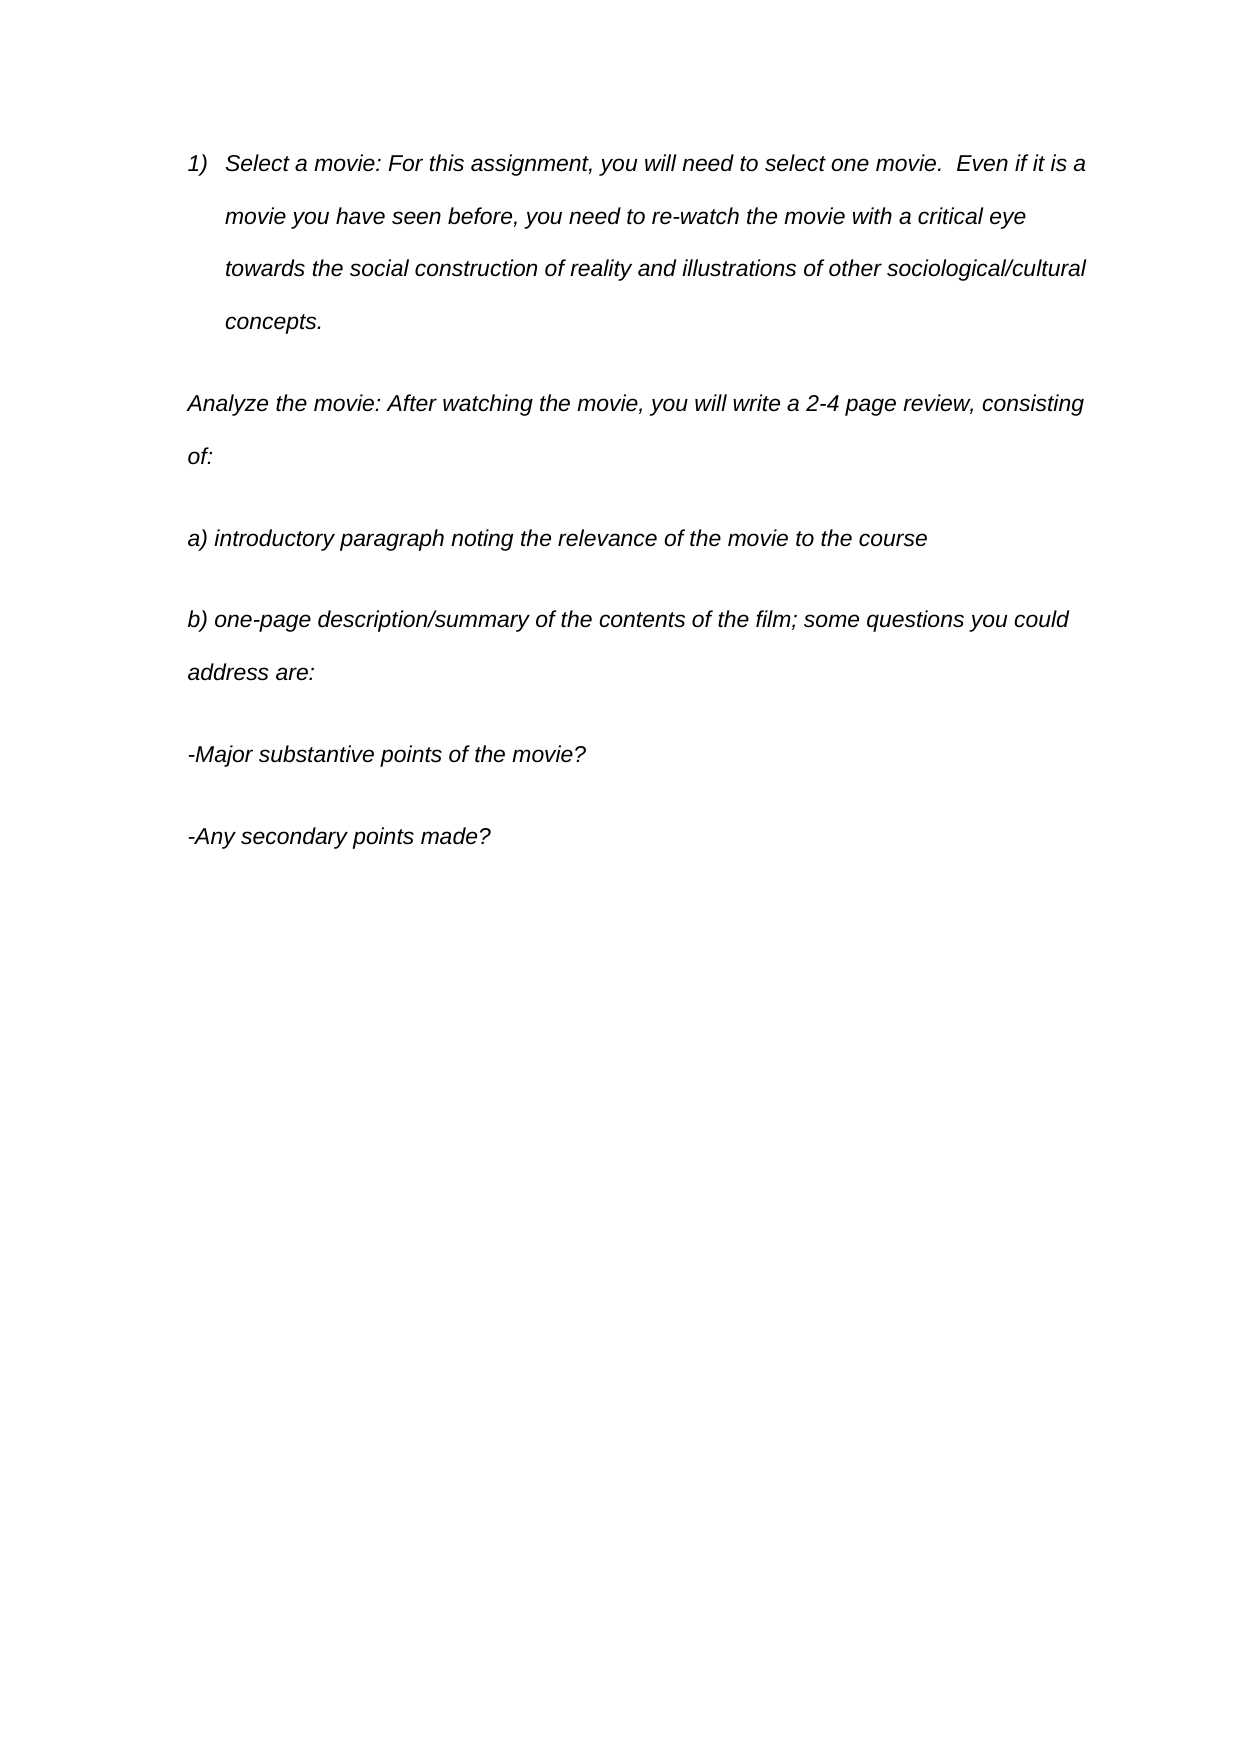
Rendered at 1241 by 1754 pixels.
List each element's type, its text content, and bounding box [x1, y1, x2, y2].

text Analyze the movie: After watching the movie, you will write a 2-4 page review, consisting of: [187, 390, 1090, 469]
list Select a movie: For this assignment, you will need to select one movie. Even if it is a movie you have seen before, you need to re-watch the movie with a critical eye towards the social construction of reality and illustrations of other sociological/cultural concepts. [187, 150, 1090, 334]
text -Any secondary points made? [187, 823, 1090, 849]
text a) introductory paragraph noting the relevance of the movie to the course [187, 524, 1090, 551]
text -Major substantive points of the movie? [187, 741, 1090, 767]
text b) one-page description/summary of the contents of the film; some questions you could address are: [187, 606, 1090, 686]
